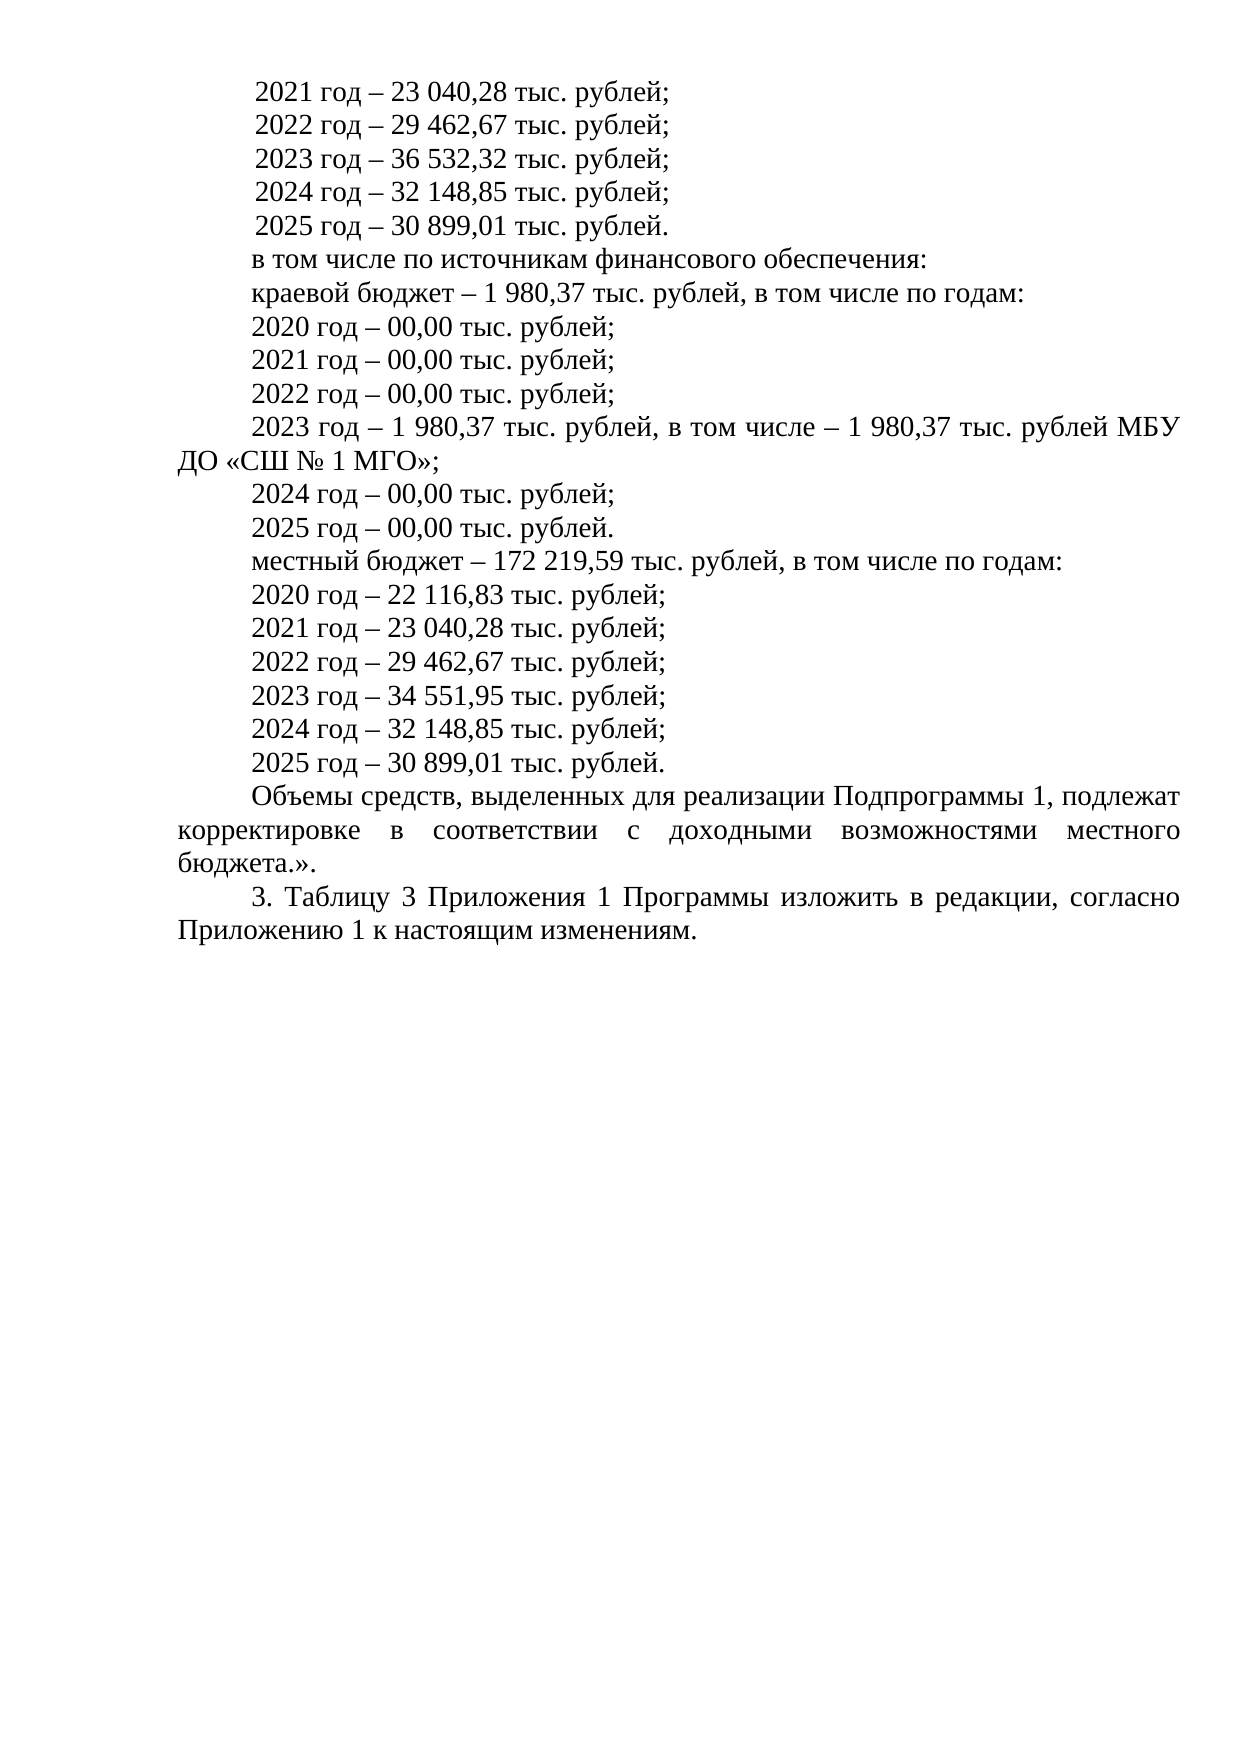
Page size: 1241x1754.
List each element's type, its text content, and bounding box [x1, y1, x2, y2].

text 2023 год – 1 980,37 тыс. рублей, в том числе – 1 980,37 тыс. рублей МБУ ДО «СШ № 1 МГО»; [177, 409, 1181, 476]
text 2022 год – 29 462,67 тыс. рублей; [177, 644, 1181, 678]
text краевой бюджет – 1 980,37 тыс. рублей, в том числе по годам: [177, 275, 1181, 309]
text 2022 год – 00,00 тыс. рублей; [177, 376, 1181, 409]
text 2021 год – 00,00 тыс. рублей; [177, 342, 1181, 376]
text 2022 год – 29 462,67 тыс. рублей; [177, 107, 1181, 141]
text 2025 год – 00,00 тыс. рублей. [177, 510, 1181, 543]
text местный бюджет – 172 219,59 тыс. рублей, в том числе по годам: [177, 543, 1181, 577]
text 2021 год – 23 040,28 тыс. рублей; [177, 611, 1181, 644]
text 2020 год – 22 116,83 тыс. рублей; [177, 577, 1181, 611]
text 2025 год – 30 899,01 тыс. рублей. [177, 745, 1181, 778]
text 2023 год – 34 551,95 тыс. рублей; [177, 678, 1181, 711]
text 3. Таблицу 3 Приложения 1 Программы изложить в редакции, согласно Приложению 1 к настоящим изменениям. [177, 879, 1181, 946]
text Объемы средств, выделенных для реализации Подпрограммы 1, подлежат корректировке в соответствии с доходными возможностями местного бюджета.». [177, 778, 1181, 879]
text 2020 год – 00,00 тыс. рублей; [177, 309, 1181, 342]
text 2025 год – 30 899,01 тыс. рублей. [177, 208, 1181, 242]
text 2024 год – 00,00 тыс. рублей; [177, 476, 1181, 510]
text 2024 год – 32 148,85 тыс. рублей; [177, 711, 1181, 745]
text 2021 год – 23 040,28 тыс. рублей; [177, 74, 1181, 107]
text 2024 год – 32 148,85 тыс. рублей; [177, 174, 1181, 208]
text 2023 год – 36 532,32 тыс. рублей; [177, 141, 1181, 174]
text в том числе по источникам финансового обеспечения: [177, 242, 1181, 275]
